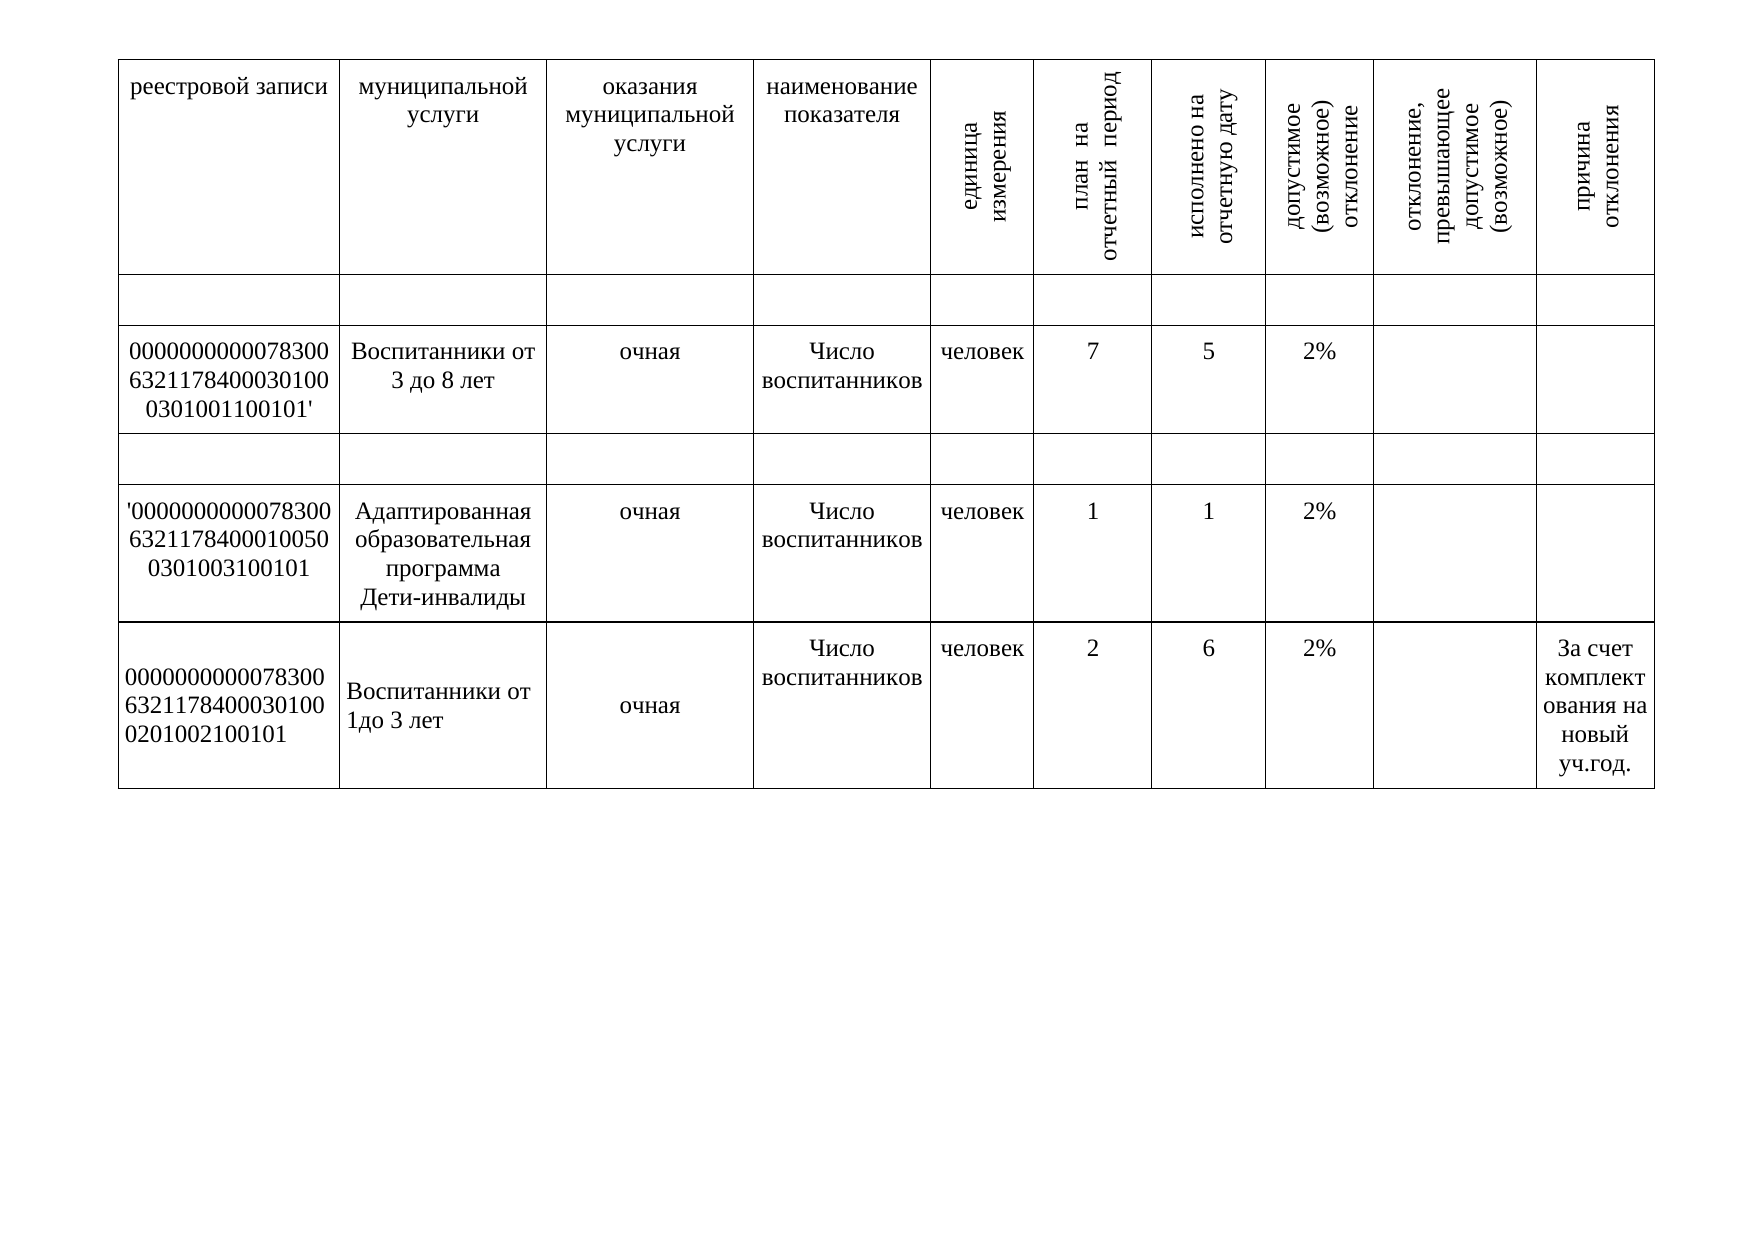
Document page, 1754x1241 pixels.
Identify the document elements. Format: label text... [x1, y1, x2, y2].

table_cell [340, 434, 546, 484]
table_cell Число воспитанников [754, 326, 930, 433]
table_cell [1266, 434, 1373, 484]
table_cell [1152, 275, 1265, 324]
table_cell 5 [1152, 326, 1265, 433]
table_cell человек [931, 485, 1033, 621]
table_cell допустимое (возможное) отклонение [1266, 60, 1373, 273]
table_cell 1 [1152, 485, 1265, 621]
table_cell [754, 275, 930, 324]
table_cell [1537, 485, 1654, 621]
table_cell Воспитанники от 1до 3 лет [340, 623, 546, 787]
table_cell [547, 275, 753, 324]
table_cell человек [931, 326, 1033, 433]
table_cell [1034, 434, 1151, 484]
table_cell 7 [1034, 326, 1151, 433]
table_cell наименование показателя [754, 60, 930, 273]
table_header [547, 60, 753, 273]
table_cell очная [547, 623, 753, 787]
table_cell очная [547, 326, 753, 433]
table_cell [1537, 326, 1654, 433]
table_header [119, 60, 339, 273]
table_cell единица измерения [931, 60, 1033, 273]
table_cell 000000000007830063211784000301000301001100101' [119, 326, 339, 433]
table_cell отклонение, превышающее допустимое (возможное) [1374, 60, 1536, 273]
table_cell [340, 275, 546, 324]
table_cell [931, 275, 1033, 324]
table_cell Число воспитанников [754, 485, 930, 621]
table_cell [931, 434, 1033, 484]
table_cell [1374, 485, 1536, 621]
table_cell человек [931, 623, 1033, 787]
table_cell очная [547, 485, 753, 621]
table_cell 2 [1034, 623, 1151, 787]
table_cell [1374, 326, 1536, 433]
table_cell За счет комплектования на новый уч.год. [1537, 623, 1654, 787]
table_cell [1152, 434, 1265, 484]
table_cell исполнено на отчетную дату [1152, 60, 1265, 273]
table_cell [1537, 434, 1654, 484]
table_cell [1034, 275, 1151, 324]
table_cell 2% [1266, 623, 1373, 787]
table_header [340, 60, 546, 273]
table_cell [1266, 275, 1373, 324]
table_cell 2% [1266, 326, 1373, 433]
table_cell Число воспитанников [754, 623, 930, 787]
table_cell 6 [1152, 623, 1265, 787]
table_cell причина отклонения [1537, 60, 1654, 273]
table_cell [1537, 275, 1654, 324]
table_cell 1 [1034, 485, 1151, 621]
table_cell [119, 434, 339, 484]
table_cell [1374, 434, 1536, 484]
table_cell '000000000007830063211784000100500301003100101 [119, 485, 339, 621]
table_cell Воспитанники от 3 до 8 лет [340, 326, 546, 433]
table_cell [119, 275, 339, 324]
table_cell [754, 434, 930, 484]
table_cell план на отчетный период [1034, 60, 1151, 273]
table_cell [547, 434, 753, 484]
table_cell [1374, 623, 1536, 787]
table_cell 000000000007830063211784000301000201002100101 [119, 623, 339, 787]
table_cell [1374, 275, 1536, 324]
table_cell Адаптированная образовательная программа Дети-инвалиды [340, 485, 546, 621]
table_cell 2% [1266, 485, 1373, 621]
